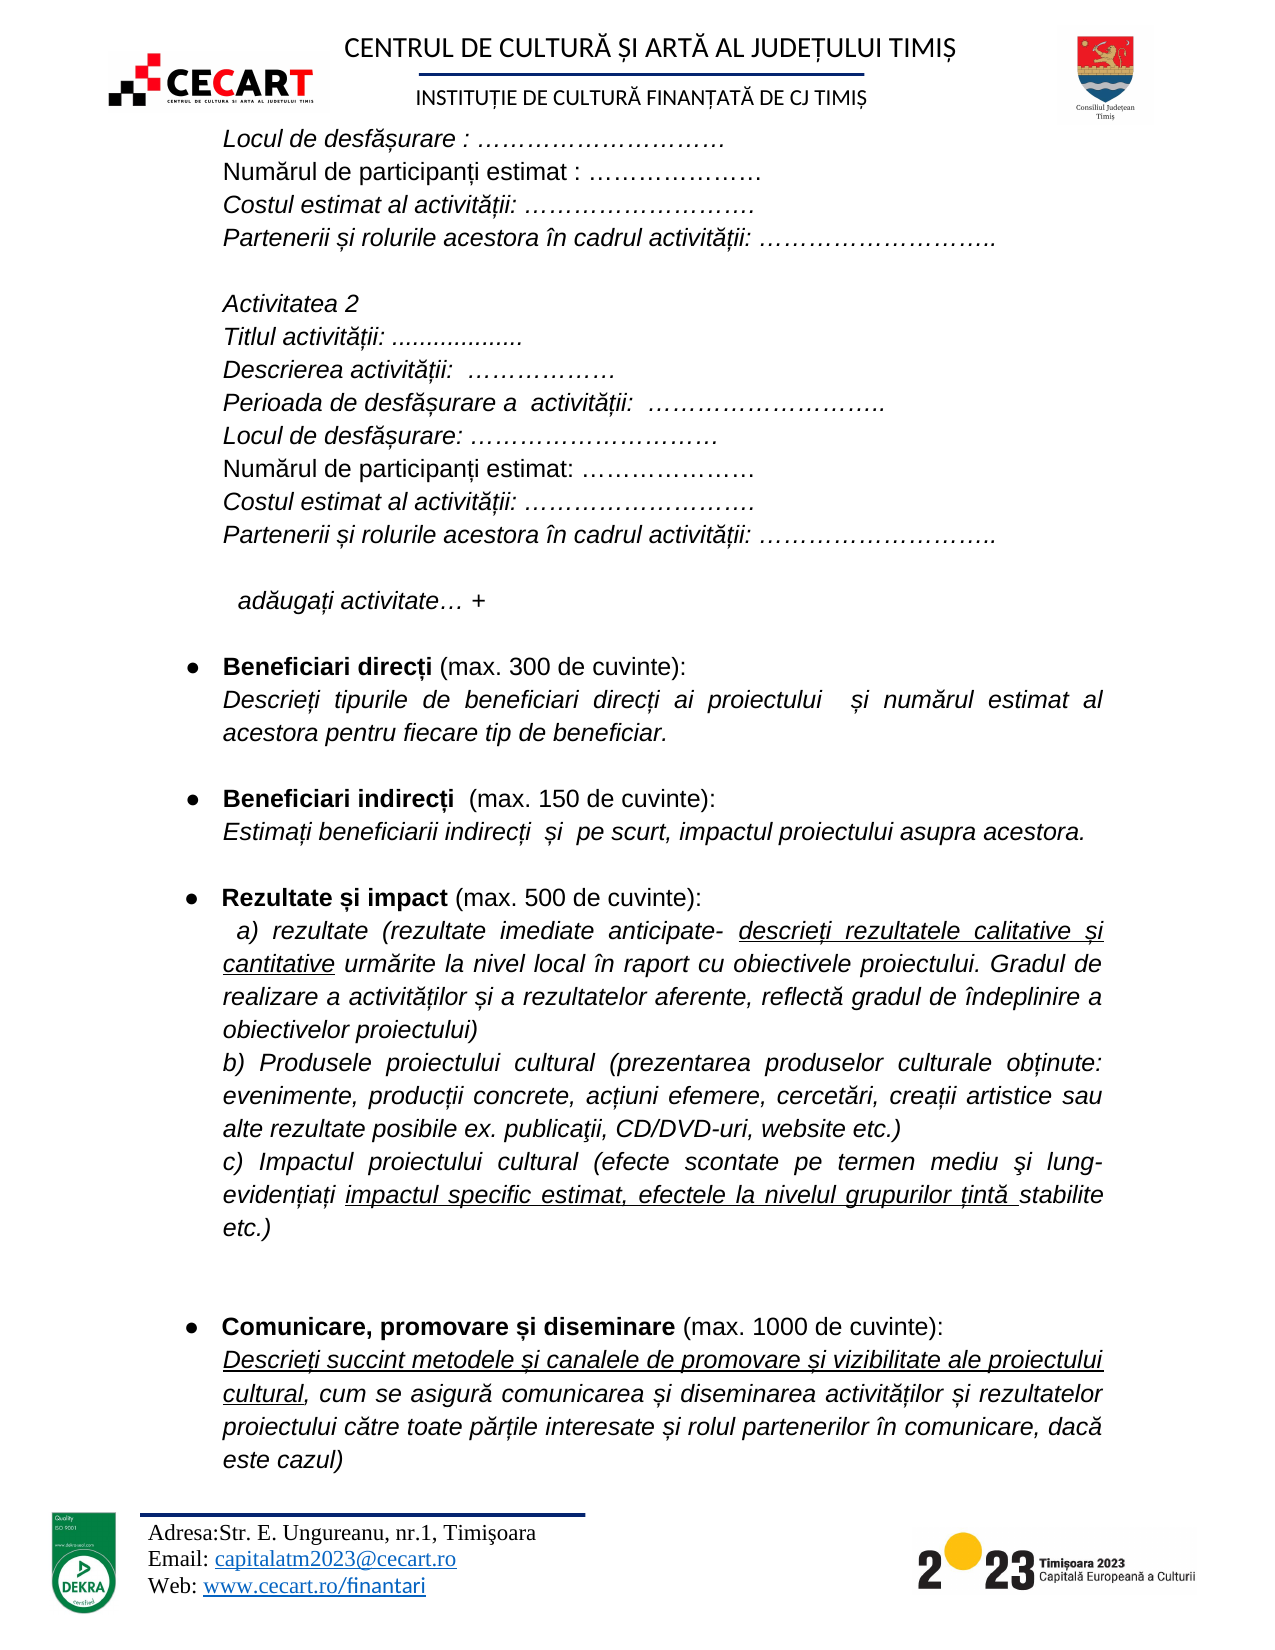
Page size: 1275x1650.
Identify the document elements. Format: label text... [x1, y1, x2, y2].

text Costul estimat al activității: ………………………. [223, 190, 1106, 219]
text Descrieți succint metodele și canalele de promovare și vizibilitate ale proiectului cultural, cum se asigură comunicarea și diseminarea activităților și rezultatelor proiectului către toate părțile interesate și rolul partenerilor în comunicare, dacă este cazul) [223, 1346, 1106, 1473]
list Beneficiari indirecți (max. 150 de cuvinte): [185, 784, 1106, 813]
text Activitatea 2 [223, 289, 1106, 318]
text Titlul activității: ................... [223, 322, 1106, 351]
text Estimați beneficiarii indirecți și pe scurt, impactul proiectului asupra acestora. [223, 817, 1106, 846]
picture [911, 1527, 1198, 1595]
text Partenerii și rolurile acestora în cadrul activității: ……………………….. [223, 223, 1106, 252]
list Comunicare, promovare și diseminare (max. 1000 de cuvinte): [184, 1312, 1106, 1341]
picture [140, 1513, 586, 1517]
text Locul de desfășurare : ………………………… [223, 124, 1106, 153]
text Numărul de participanți estimat: ………………… [223, 454, 1106, 483]
text Descrieți tipurile de beneficiari direcți ai proiectului și numărul estimat al acestora pentru fiecare tip de beneficiar. [223, 685, 1106, 747]
text Numărul de participanți estimat : ………………… [223, 157, 1106, 186]
text Locul de desfășurare: ………………………… [223, 421, 1106, 450]
picture [1057, 25, 1154, 125]
text adăugați activitate… + [148, 586, 1106, 614]
text Perioada de desfășurare a activității: ……………………….. [223, 388, 1106, 417]
text Descrierea activității: ……………… [223, 355, 1106, 384]
list Rezultate și impact (max. 500 de cuvinte): [184, 883, 1106, 912]
text c) Impactul proiectului cultural (efecte scontate pe termen mediu şi lung- evidențiați impactul specific estimat, efectele la nivelul grupurilor țintă stabilite etc.) [223, 1147, 1106, 1242]
picture [48, 1512, 119, 1615]
list Beneficiari direcți (max. 300 de cuvinte): [185, 652, 1106, 681]
text b) Produsele proiectului cultural (prezentarea produselor culturale obținute: evenimente, producții concrete, acțiuni efemere, cercetări, creații artistice sau alte rezultate posibile ex. publicaţii, CD/DVD-uri, website etc.) [223, 1048, 1106, 1143]
text Costul estimat al activității: ………………………. [223, 487, 1106, 516]
picture [108, 51, 331, 113]
text a) rezultate (rezultate imediate anticipate- descrieți rezultatele calitative și cantitative urmărite la nivel local în raport cu obiectivele proiectului. Gradul de realizare a activităților și a rezultatelor aferente, reflectă gradul de îndeplinire a obiectivelor proiectului) [223, 916, 1106, 1044]
text Partenerii și rolurile acestora în cadrul activității: ……………………….. [223, 520, 1106, 549]
